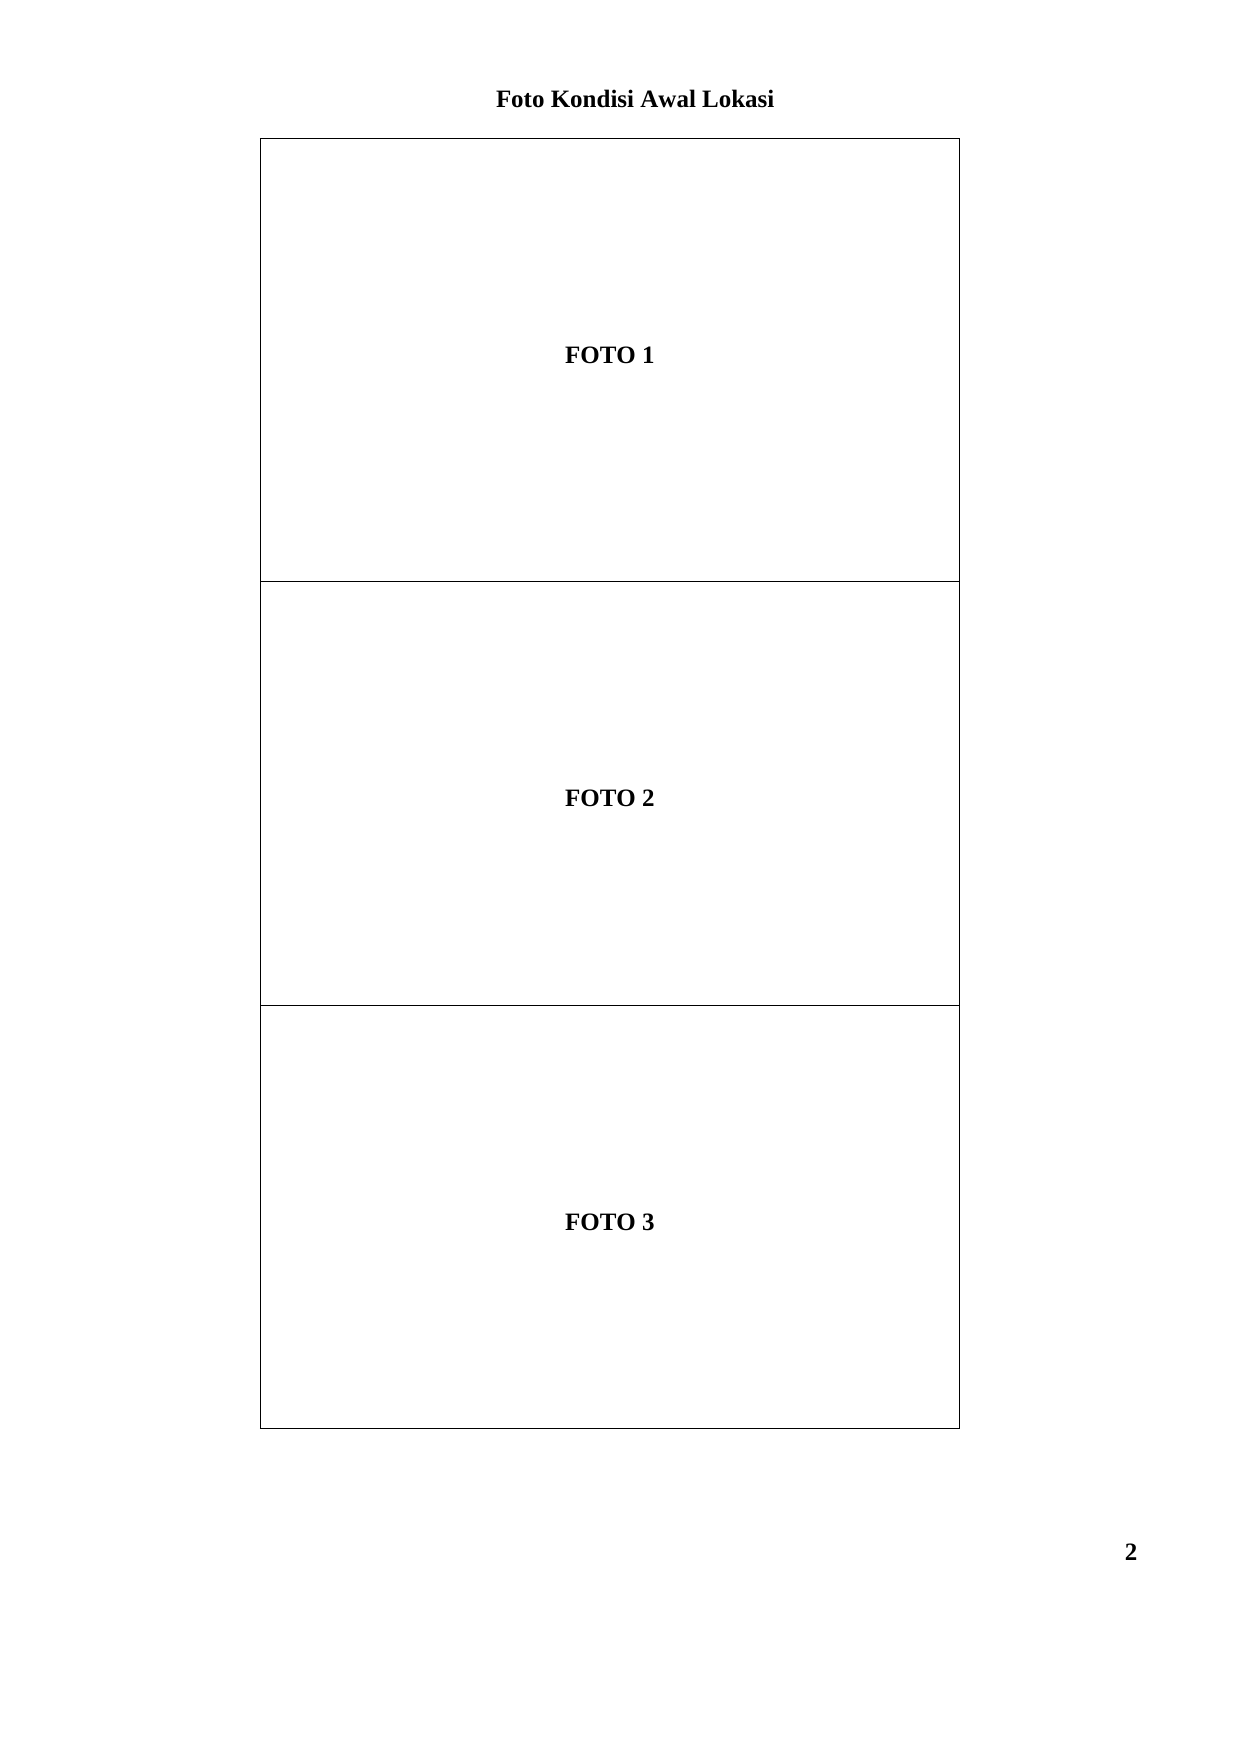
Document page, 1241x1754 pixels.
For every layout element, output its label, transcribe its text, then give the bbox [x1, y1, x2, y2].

table_cell FOTO 2 [261, 582, 959, 1005]
text Foto Kondisi Awal Lokasi [133, 84, 1137, 113]
table_cell FOTO 3 [261, 1006, 959, 1428]
text 2 [133, 1537, 1137, 1566]
table_header FOTO 1 [261, 139, 959, 581]
